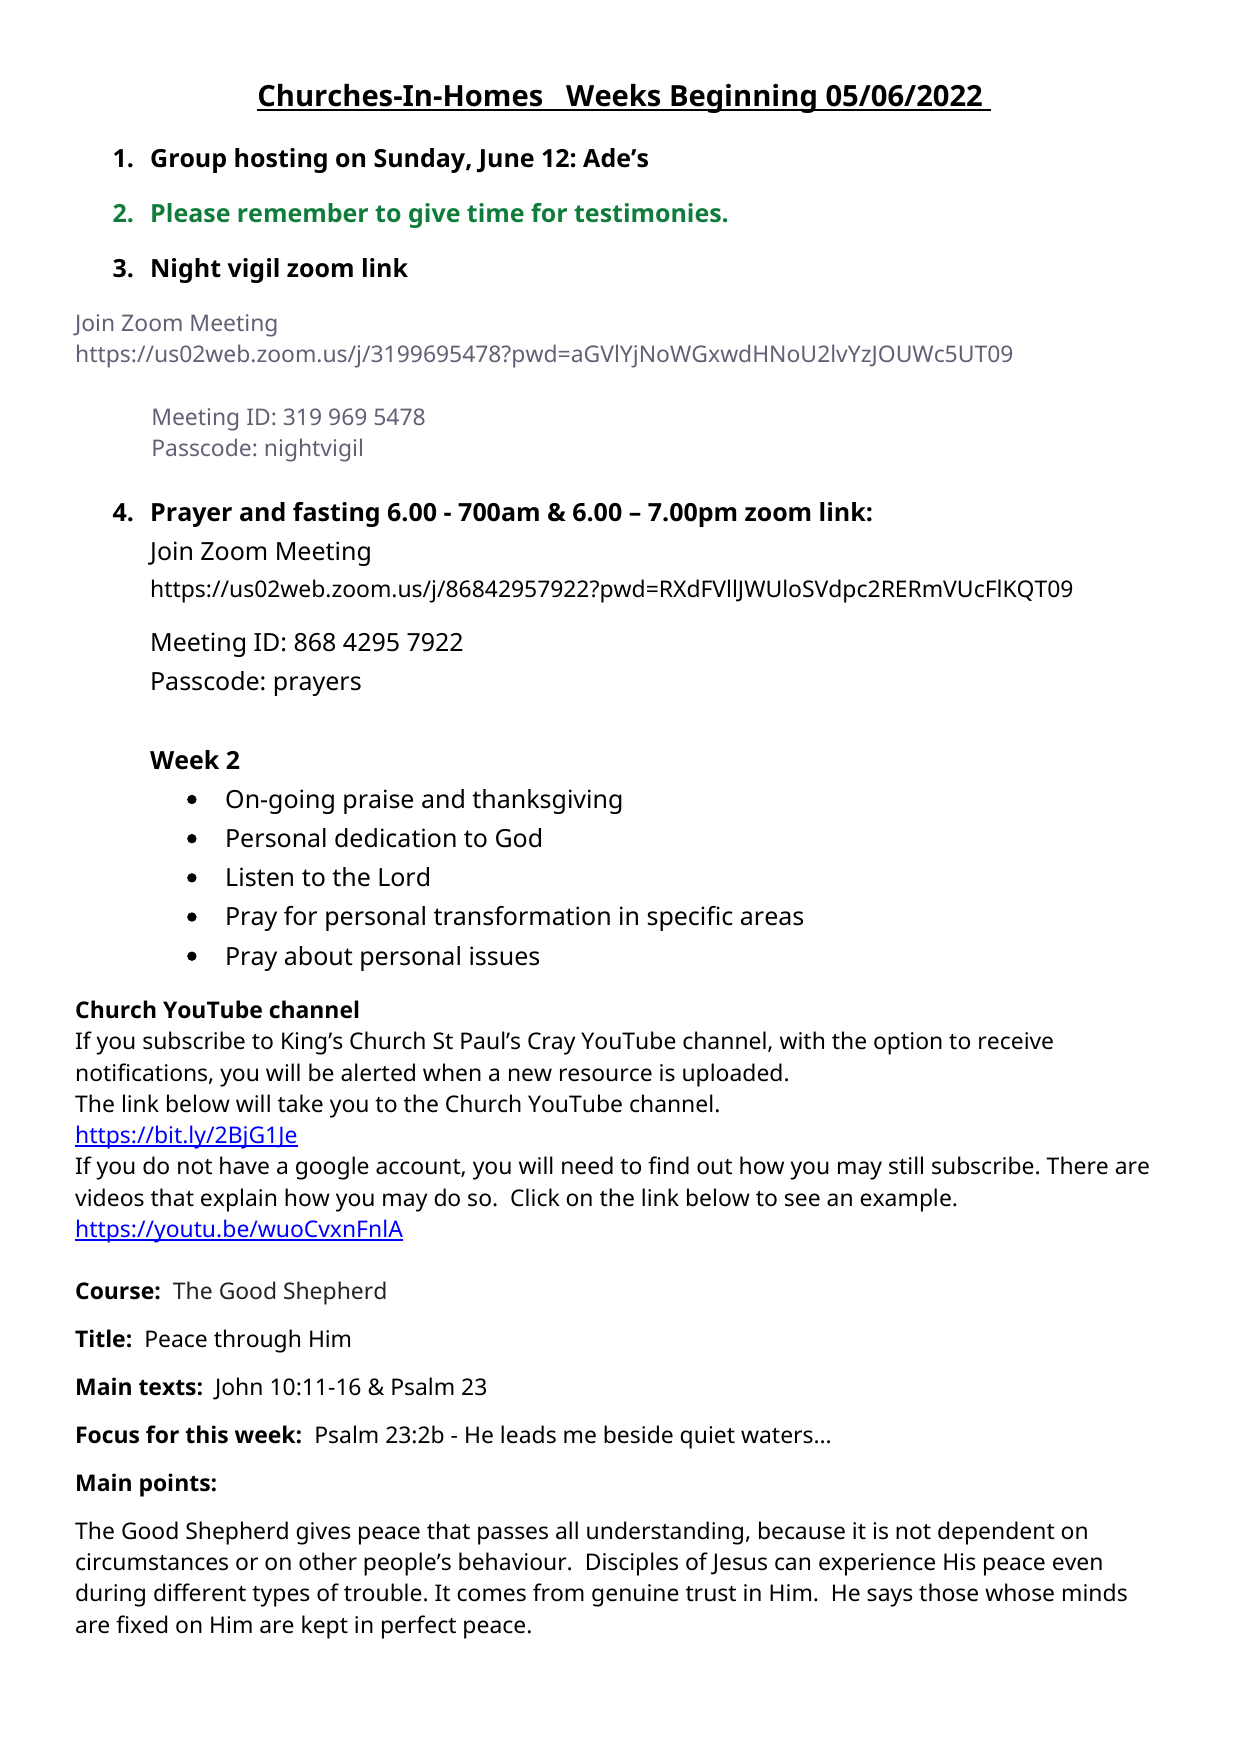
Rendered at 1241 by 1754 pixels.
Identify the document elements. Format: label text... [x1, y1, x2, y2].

text The link below will take you to the Church YouTube channel. [75, 1088, 1165, 1119]
text Meeting ID: 319 969 5478 [133, 401, 1165, 432]
list Pray about personal issues [187, 938, 1165, 972]
list Pray for personal transformation in specific areas [187, 899, 1165, 933]
list Group hosting on Sunday, June 12: Ade’s [112, 140, 1165, 174]
text The Good Shepherd gives peace that passes all understanding, because it is not dependent on circumstances or on other people’s behaviour. Disciples of Jesus can experience His peace even during different types of trouble. It comes from genuine trust in Him. He says those whose minds are fixed on Him are kept in perfect peace. [75, 1515, 1165, 1640]
list Passcode: prayers [150, 664, 1165, 698]
text If you do not have a google account, you will need to find out how you may still subscribe. There are videos that explain how you may do so. Click on the link below to see an example. [75, 1150, 1165, 1213]
list Please remember to give time for testimonies. [112, 196, 1165, 230]
text https://youtu.be/wuoCvxnFnlA [75, 1213, 1165, 1244]
text https://bit.ly/2BjG1Je [75, 1119, 1165, 1150]
list Meeting ID: 868 4295 7922 [150, 625, 1165, 659]
list Prayer and fasting 6.00 - 700am & 6.00 – 7.00pm zoom link: [112, 494, 1165, 528]
list https://us02web.zoom.us/j/86842957922?pwd=RXdFVllJWUloSVdpc2RERmVUcFlKQT09 [150, 573, 1165, 604]
list Listen to the Lord [187, 860, 1165, 894]
list Personal dedication to God [187, 821, 1165, 855]
text Title: Peace through Him [75, 1323, 1165, 1354]
text Course: The Good Shepherd [75, 1275, 1165, 1307]
list Join Zoom Meeting [150, 533, 1165, 568]
text Main texts: John 10:11-16 & Psalm 23 [75, 1371, 1165, 1402]
text Churches-In-Homes Weeks Beginning 05/06/2022 [75, 75, 1165, 115]
text Join Zoom Meeting [75, 307, 1165, 338]
text https://us02web.zoom.us/j/3199695478?pwd=aGVlYjNoWGxwdHNoU2lvYzJOUWc5UT09 [75, 338, 1165, 369]
text Main points: [75, 1467, 1165, 1498]
list Night vigil zoom link [112, 251, 1165, 285]
list Week 2 [150, 742, 1165, 776]
text Church YouTube channel [75, 994, 1165, 1025]
list On-going praise and thanksgiving [187, 782, 1165, 816]
text If you subscribe to King’s Church St Paul’s Cray YouTube channel, with the option to receive notifications, you will be alerted when a new resource is uploaded. [75, 1025, 1165, 1088]
text Focus for this week: Psalm 23:2b - He leads me beside quiet waters… [75, 1419, 1165, 1450]
text Passcode: nightvigil [133, 432, 1165, 463]
